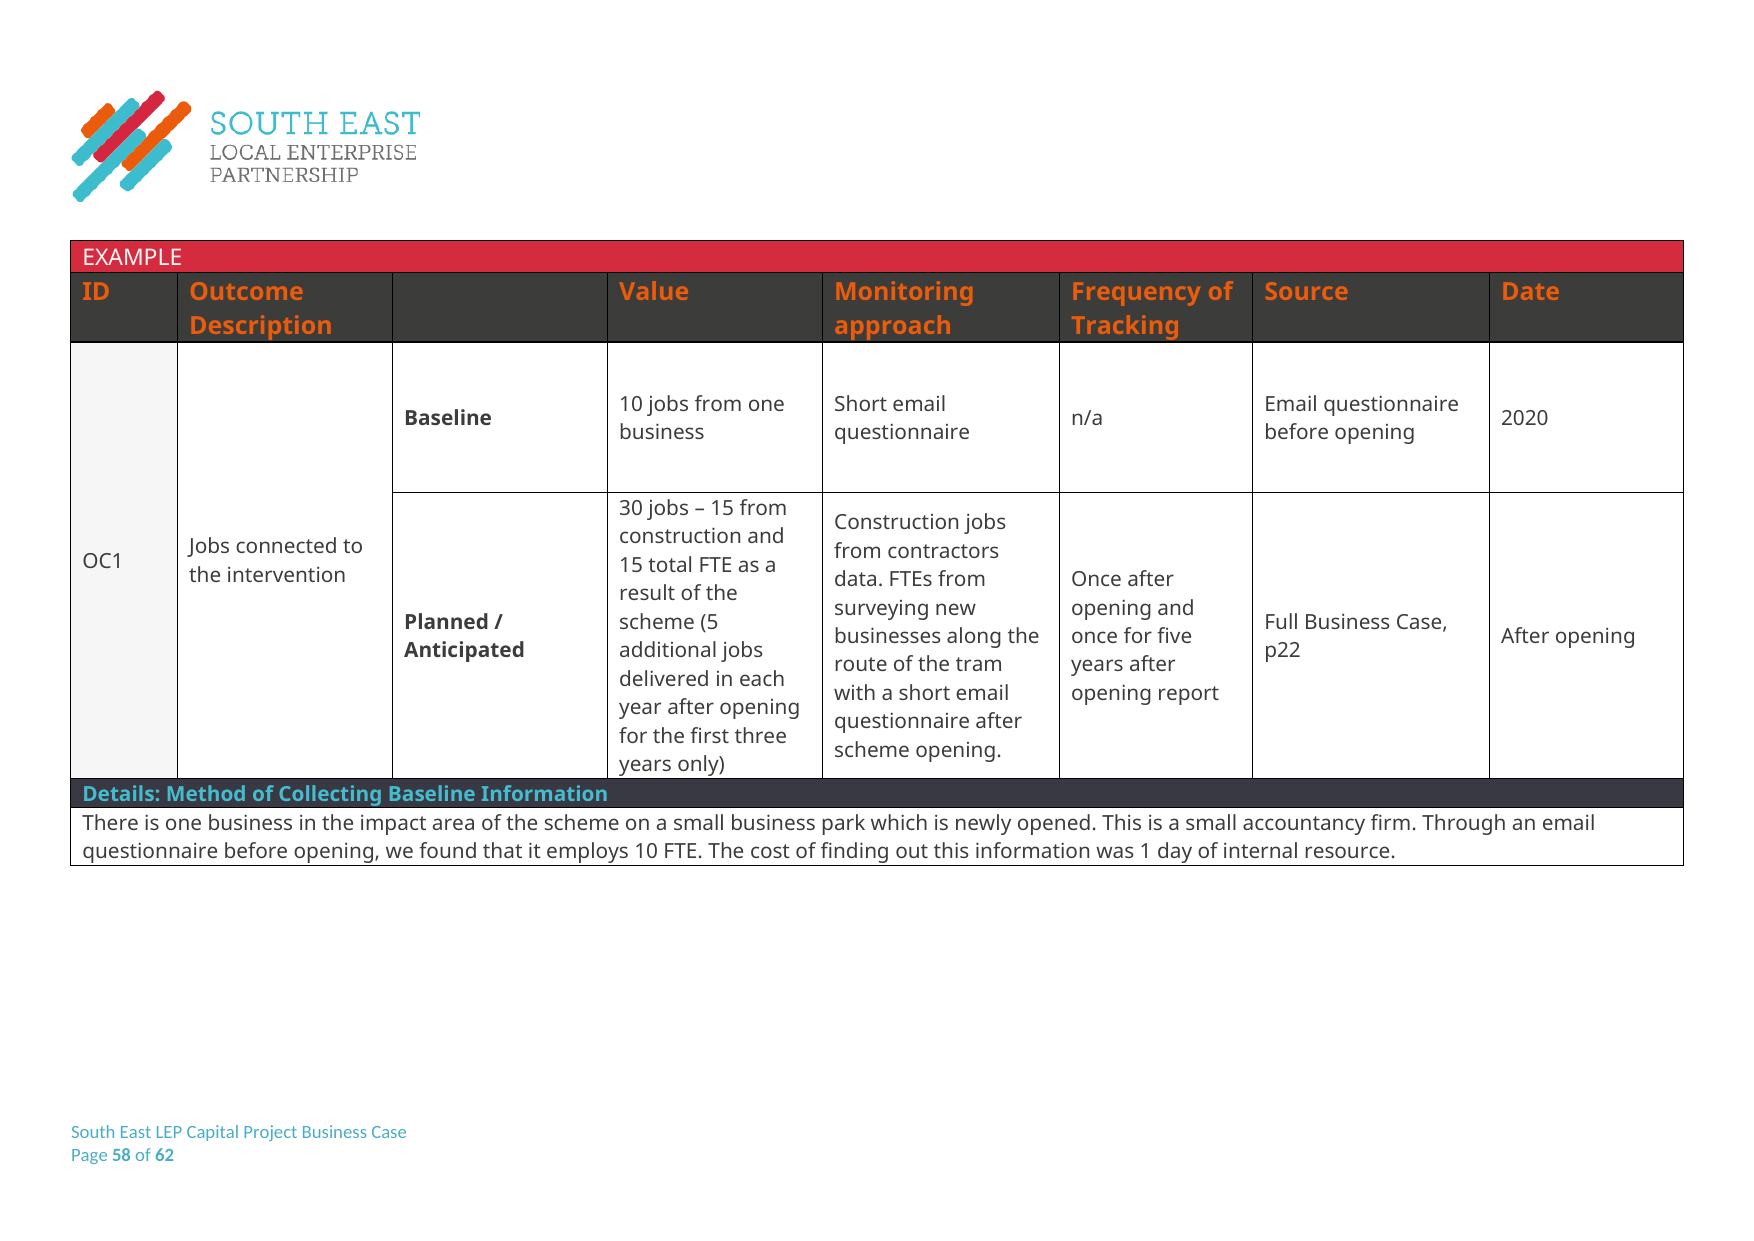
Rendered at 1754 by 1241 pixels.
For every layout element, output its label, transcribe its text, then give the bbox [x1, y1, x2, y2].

picture [67, 82, 421, 204]
table_cell After opening [1490, 493, 1683, 778]
table_cell [393, 273, 607, 341]
table_cell ID [71, 273, 177, 341]
table_cell 10 jobs from one business [608, 343, 822, 492]
table_cell Outcome Description [178, 273, 392, 341]
table_cell Jobs connected to the intervention [178, 343, 392, 778]
table_cell Monitoring approach [823, 273, 1059, 341]
table_cell Planned / Anticipated [393, 493, 607, 778]
table_cell Details: Method of Collecting Baseline Information [71, 779, 1683, 807]
table_cell Full Business Case, p22 [1253, 493, 1489, 778]
table_header EXAMPLE [71, 241, 1683, 272]
table_cell Baseline [393, 343, 607, 492]
table_cell Date [1490, 273, 1683, 341]
table_cell Value [608, 273, 822, 341]
table_cell Construction jobs from contractors data. FTEs from surveying new businesses along the route of the tram with a short email questionnaire after scheme opening. [823, 493, 1059, 778]
table_cell OC1 [71, 343, 177, 778]
table_cell 30 jobs – 15 from construction and 15 total FTE as a result of the scheme (5 additional jobs delivered in each year after opening for the first three years only) [608, 493, 822, 778]
table_cell Frequency of Tracking [1060, 273, 1252, 341]
table_cell There is one business in the impact area of the scheme on a small business park which is newly opened. This is a small accountancy firm. Through an email questionnaire before opening, we found that it employs 10 FTE. The cost of finding out this information was 1 day of internal resource. [71, 808, 1683, 865]
table_cell n/a [1060, 343, 1252, 492]
table_cell Once after opening and once for five years after opening report [1060, 493, 1252, 778]
table_cell Source [1253, 273, 1489, 341]
table_cell Short email questionnaire [823, 343, 1059, 492]
table_cell 2020 [1490, 343, 1683, 492]
table_cell Email questionnaire before opening [1253, 343, 1489, 492]
